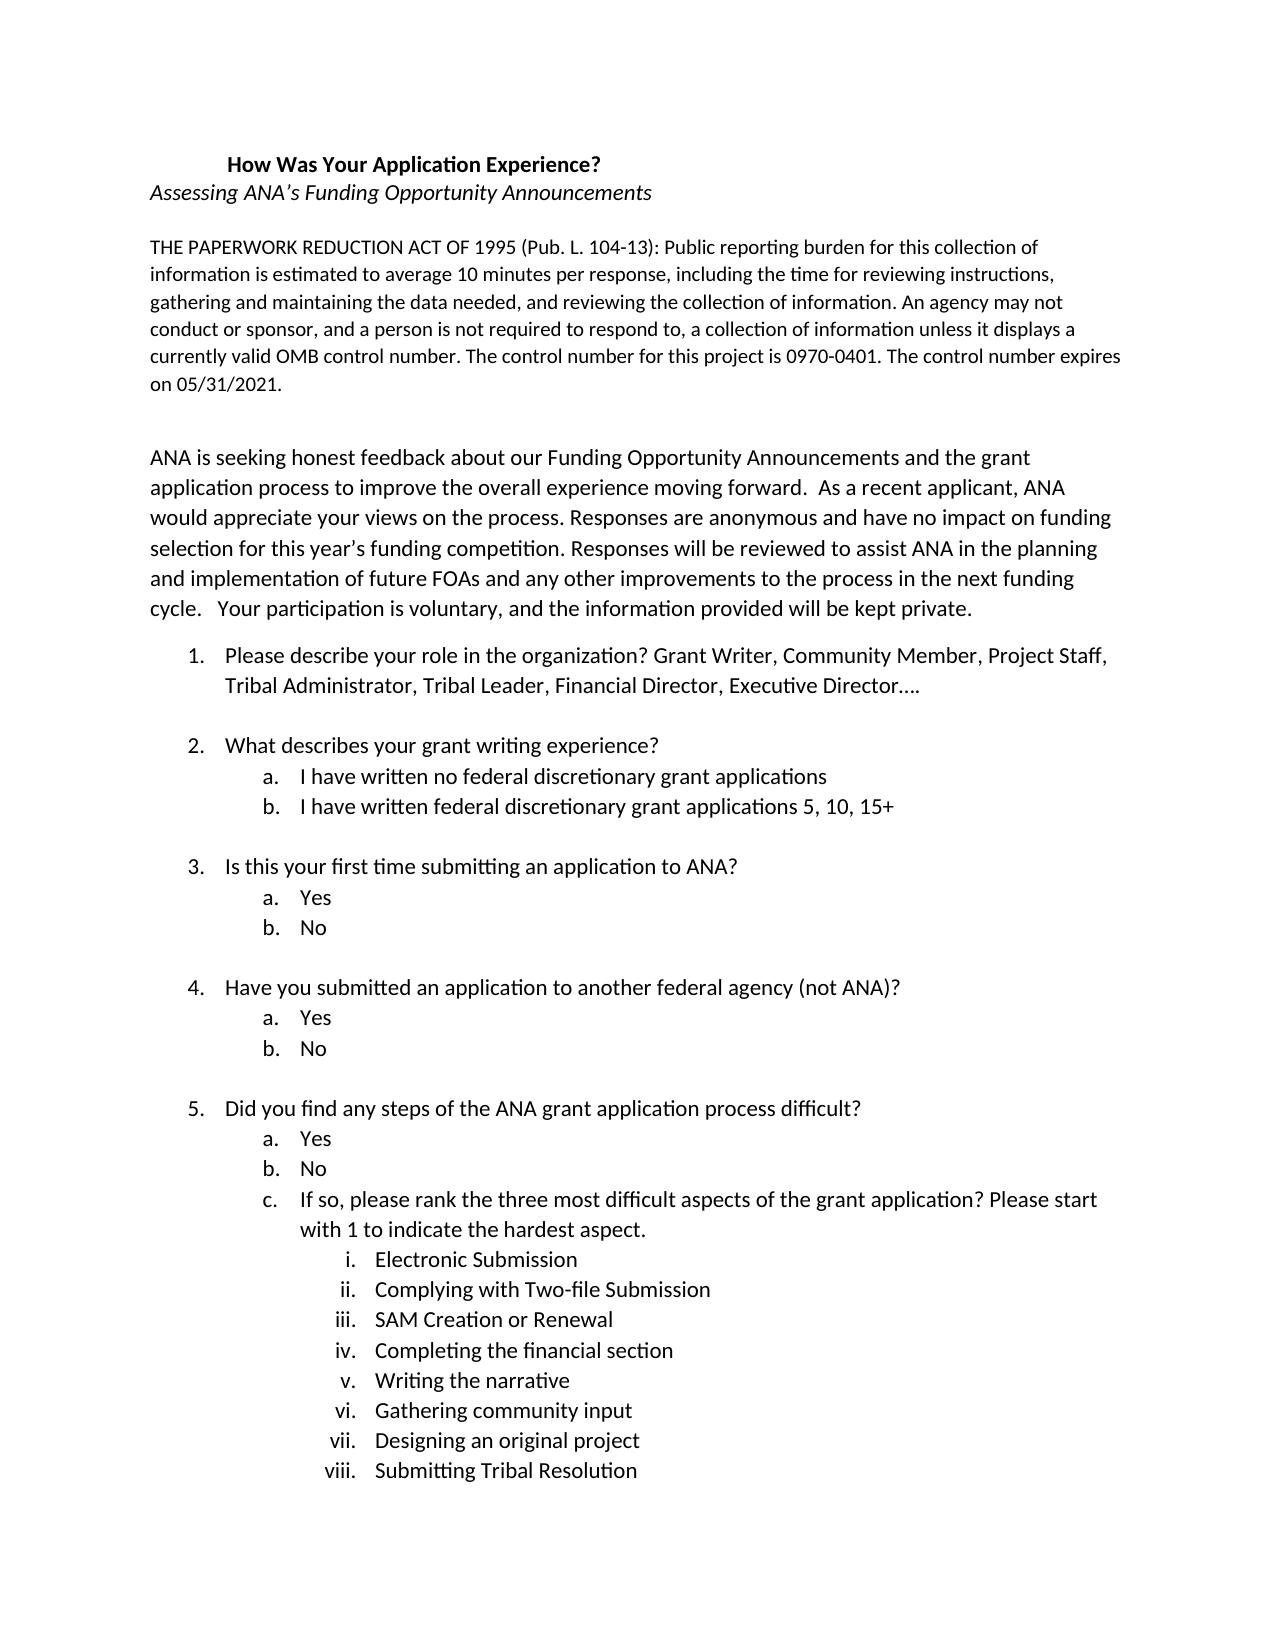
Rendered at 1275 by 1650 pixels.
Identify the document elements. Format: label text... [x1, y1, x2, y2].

list Submitting Tribal Resolution [356, 1457, 1125, 1485]
list What describes your grant writing experience? [187, 732, 1125, 760]
list Completing the financial section [356, 1336, 1125, 1364]
list Yes [262, 1003, 1125, 1032]
list I have written no federal discretionary grant applications [262, 762, 1125, 790]
list Please describe your role in the organization? Grant Writer, Community Member, Project Staff, Tribal Administrator, Tribal Leader, Financial Director, Executive Director…. [187, 641, 1125, 699]
list Have you submitted an application to another federal agency (not ANA)? [187, 973, 1125, 1001]
list SAM Creation or Renewal [356, 1306, 1125, 1334]
text ANA is seeking honest feedback about our Funding Opportunity Announcements and the grant application process to improve the overall experience moving forward. As a recent applicant, ANA would appreciate your views on the process. Responses are anonymous and have no impact on funding selection for this year’s funding competition. Responses will be reviewed to assist ANA in the planning and implementation of future FOAs and any other improvements to the process in the next funding cycle. Your participation is voluntary, and the information provided will be kept private. [150, 443, 1125, 622]
list Yes [262, 1124, 1125, 1152]
list If so, please rank the three most difficult aspects of the grant application? Please start with 1 to indicate the hardest aspect. [262, 1185, 1125, 1243]
list Writing the narrative [356, 1366, 1125, 1394]
list No [262, 913, 1125, 941]
list Is this your first time submitting an application to ANA? [187, 852, 1125, 881]
list Did you find any steps of the ANA grant application process difficult? [187, 1094, 1125, 1122]
list Complying with Two-file Submission [356, 1275, 1125, 1303]
list Designing an original project [356, 1426, 1125, 1454]
text Assessing ANA’s Funding Opportunity Announcements [150, 178, 1125, 206]
list No [262, 1154, 1125, 1183]
list I have written federal discretionary grant applications 5, 10, 15+ [262, 792, 1125, 820]
list Gathering community input [356, 1396, 1125, 1424]
text THE PAPERWORK REDUCTION ACT OF 1995 (Pub. L. 104-13): Public reporting burden for this collection of information is estimated to average 10 minutes per response, including the time for reviewing instructions, gathering and maintaining the data needed, and reviewing the collection of information. An agency may not conduct or sponsor, and a person is not required to respond to, a collection of information unless it displays a currently valid OMB control number. The control number for this project is 0970-0401. The control number expires on 05/31/2021. [150, 234, 1125, 396]
text How Was Your Application Experience? [150, 150, 1125, 178]
list Electronic Submission [356, 1245, 1125, 1273]
list No [262, 1034, 1125, 1062]
list Yes [262, 883, 1125, 911]
